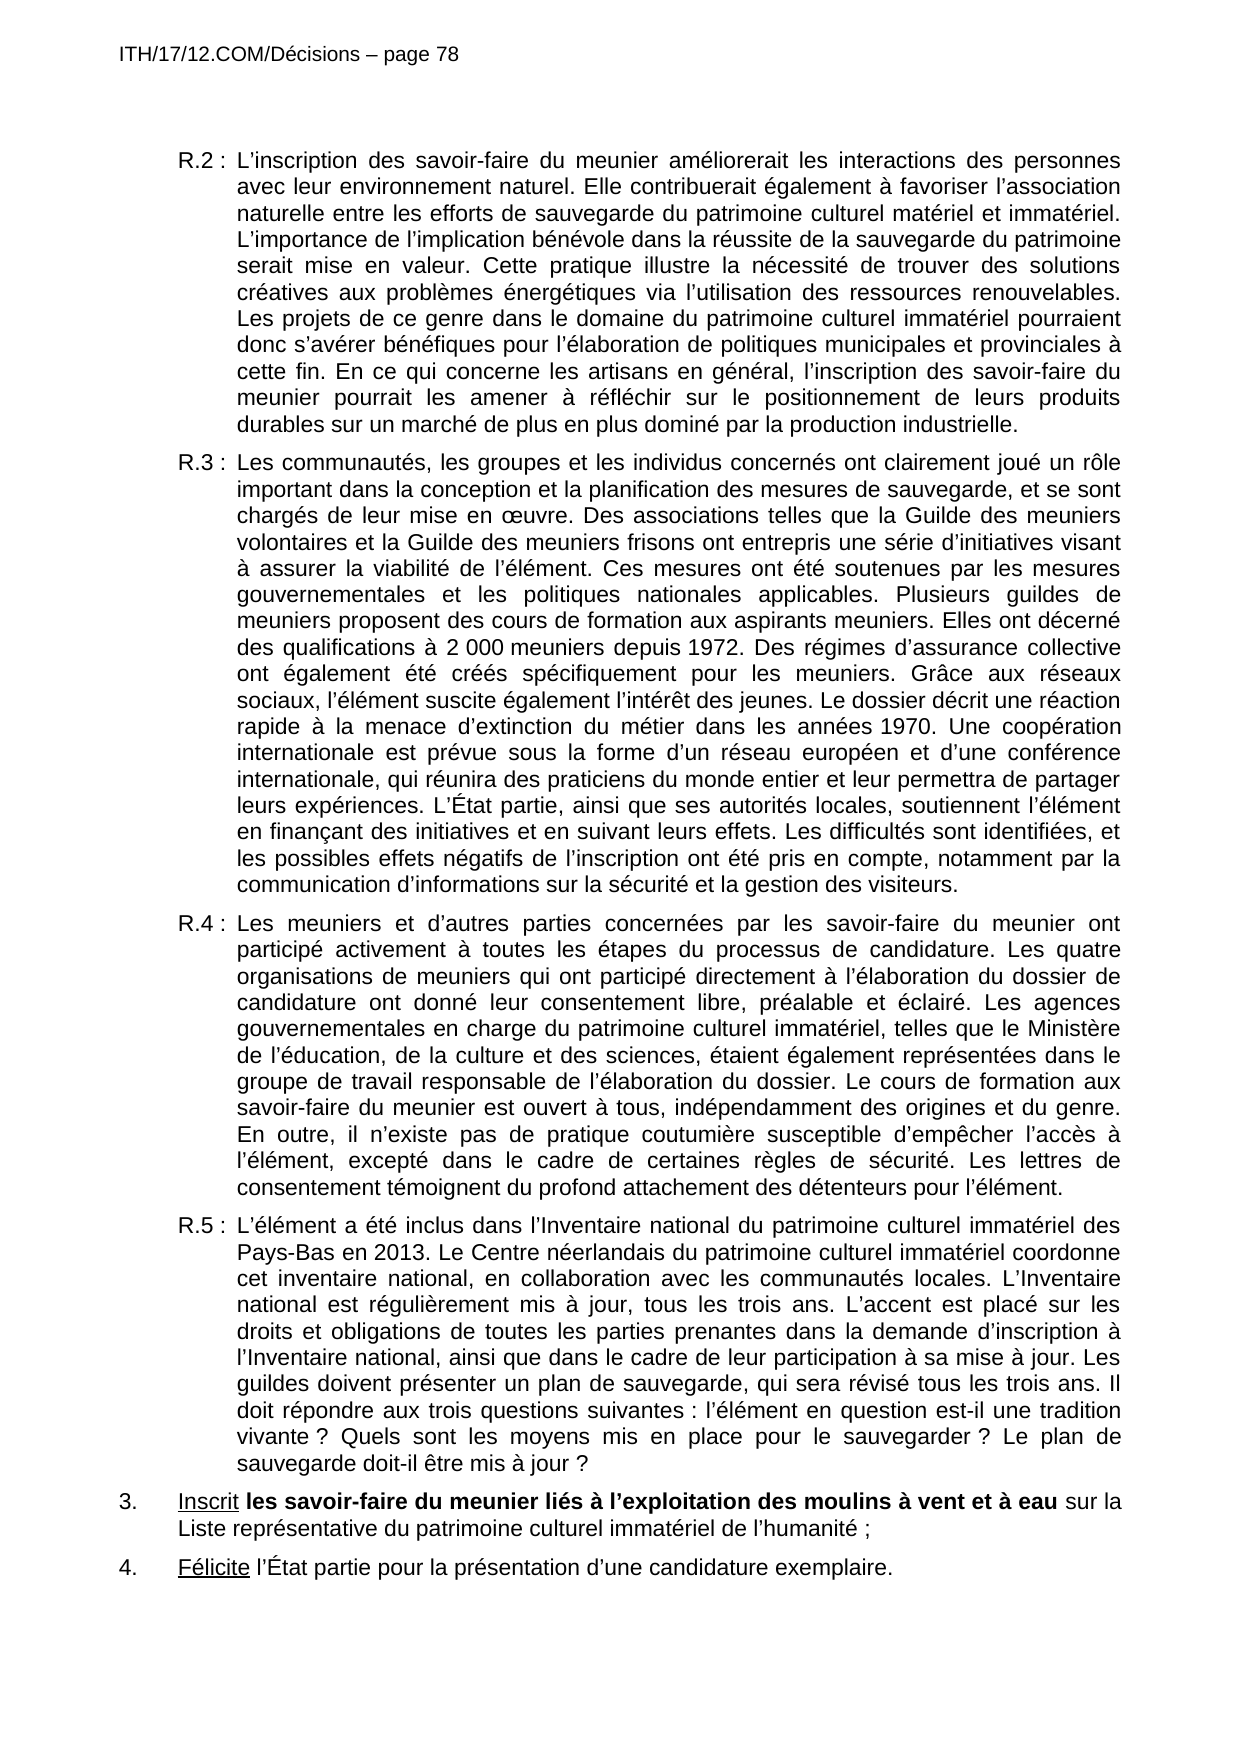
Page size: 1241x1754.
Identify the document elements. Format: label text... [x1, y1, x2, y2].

text R.4 : Les meuniers et d’autres parties concernées par les savoir-faire du meunier ont participé activement à toutes les étapes du processus de candidature. Les quatre organisations de meuniers qui ont participé directement à l’élaboration du dossier de candidature ont donné leur consentement libre, préalable et éclairé. Les agences gouvernementales en charge du patrimoine culturel immatériel, telles que le Ministère de l’éducation, de la culture et des sciences, étaient également représentées dans le groupe de travail responsable de l’élaboration du dossier. Le cours de formation aux savoir-faire du meunier est ouvert à tous, indépendamment des origines et du genre. En outre, il n’existe pas de pratique coutumière susceptible d’empêcher l’accès à l’élément, excepté dans le cadre de certaines règles de sécurité. Les lettres de consentement témoignent du profond attachement des détenteurs pour l’élément. [178, 910, 1122, 1200]
text R.3 : Les communautés, les groupes et les individus concernés ont clairement joué un rôle important dans la conception et la planification des mesures de sauvegarde, et se sont chargés de leur mise en œuvre. Des associations telles que la Guilde des meuniers volontaires et la Guilde des meuniers frisons ont entrepris une série d’initiatives visant à assurer la viabilité de l’élément. Ces mesures ont été soutenues par les mesures gouvernementales et les politiques nationales applicables. Plusieurs guildes de meuniers proposent des cours de formation aux aspirants meuniers. Elles ont décerné des qualifications à 2 000 meuniers depuis 1972. Des régimes d’assurance collective ont également été créés spécifiquement pour les meuniers. Grâce aux réseaux sociaux, l’élément suscite également l’intérêt des jeunes. Le dossier décrit une réaction rapide à la menace d’extinction du métier dans les années 1970. Une coopération internationale est prévue sous la forme d’un réseau européen et d’une conférence internationale, qui réunira des praticiens du monde entier et leur permettra de partager leurs expériences. L’État partie, ainsi que ses autorités locales, soutiennent l’élément en finançant des initiatives et en suivant leurs effets. Les difficultés sont identifiées, et les possibles effets négatifs de l’inscription ont été pris en compte, notamment par la communication d’informations sur la sécurité et la gestion des visiteurs. [178, 449, 1122, 897]
text R.5 : L’élément a été inclus dans l’Inventaire national du patrimoine culturel immatériel des Pays-Bas en 2013. Le Centre néerlandais du patrimoine culturel immatériel coordonne cet inventaire national, en collaboration avec les communautés locales. L’Inventaire national est régulièrement mis à jour, tous les trois ans. L’accent est placé sur les droits et obligations de toutes les parties prenantes dans la demande d’inscription à l’Inventaire national, ainsi que dans le cadre de leur participation à sa mise à jour. Les guildes doivent présenter un plan de sauvegarde, qui sera révisé tous les trois ans. Il doit répondre aux trois questions suivantes : l’élément en question est-il une tradition vivante ? Quels sont les moyens mis en place pour le sauvegarder ? Le plan de sauvegarde doit-il être mis à jour ? [178, 1212, 1122, 1476]
text R.2 : L’inscription des savoir-faire du meunier améliorerait les interactions des personnes avec leur environnement naturel. Elle contribuerait également à favoriser l’association naturelle entre les efforts de sauvegarde du patrimoine culturel matériel et immatériel. L’importance de l’implication bénévole dans la réussite de la sauvegarde du patrimoine serait mise en valeur. Cette pratique illustre la nécessité de trouver des solutions créatives aux problèmes énergétiques via l’utilisation des ressources renouvelables. Les projets de ce genre dans le domaine du patrimoine culturel immatériel pourraient donc s’avérer bénéfiques pour l’élaboration de politiques municipales et provinciales à cette fin. En ce qui concerne les artisans en général, l’inscription des savoir-faire du meunier pourrait les amener à réfléchir sur le positionnement de leurs produits durables sur un marché de plus en plus dominé par la production industrielle. [178, 147, 1122, 437]
list Félicite l’État partie pour la présentation d’une candidature exemplaire. [118, 1553, 1122, 1580]
list Inscrit les savoir-faire du meunier liés à l’exploitation des moulins à vent et à eau sur la Liste représentative du patrimoine culturel immatériel de l’humanité ; [118, 1488, 1122, 1541]
